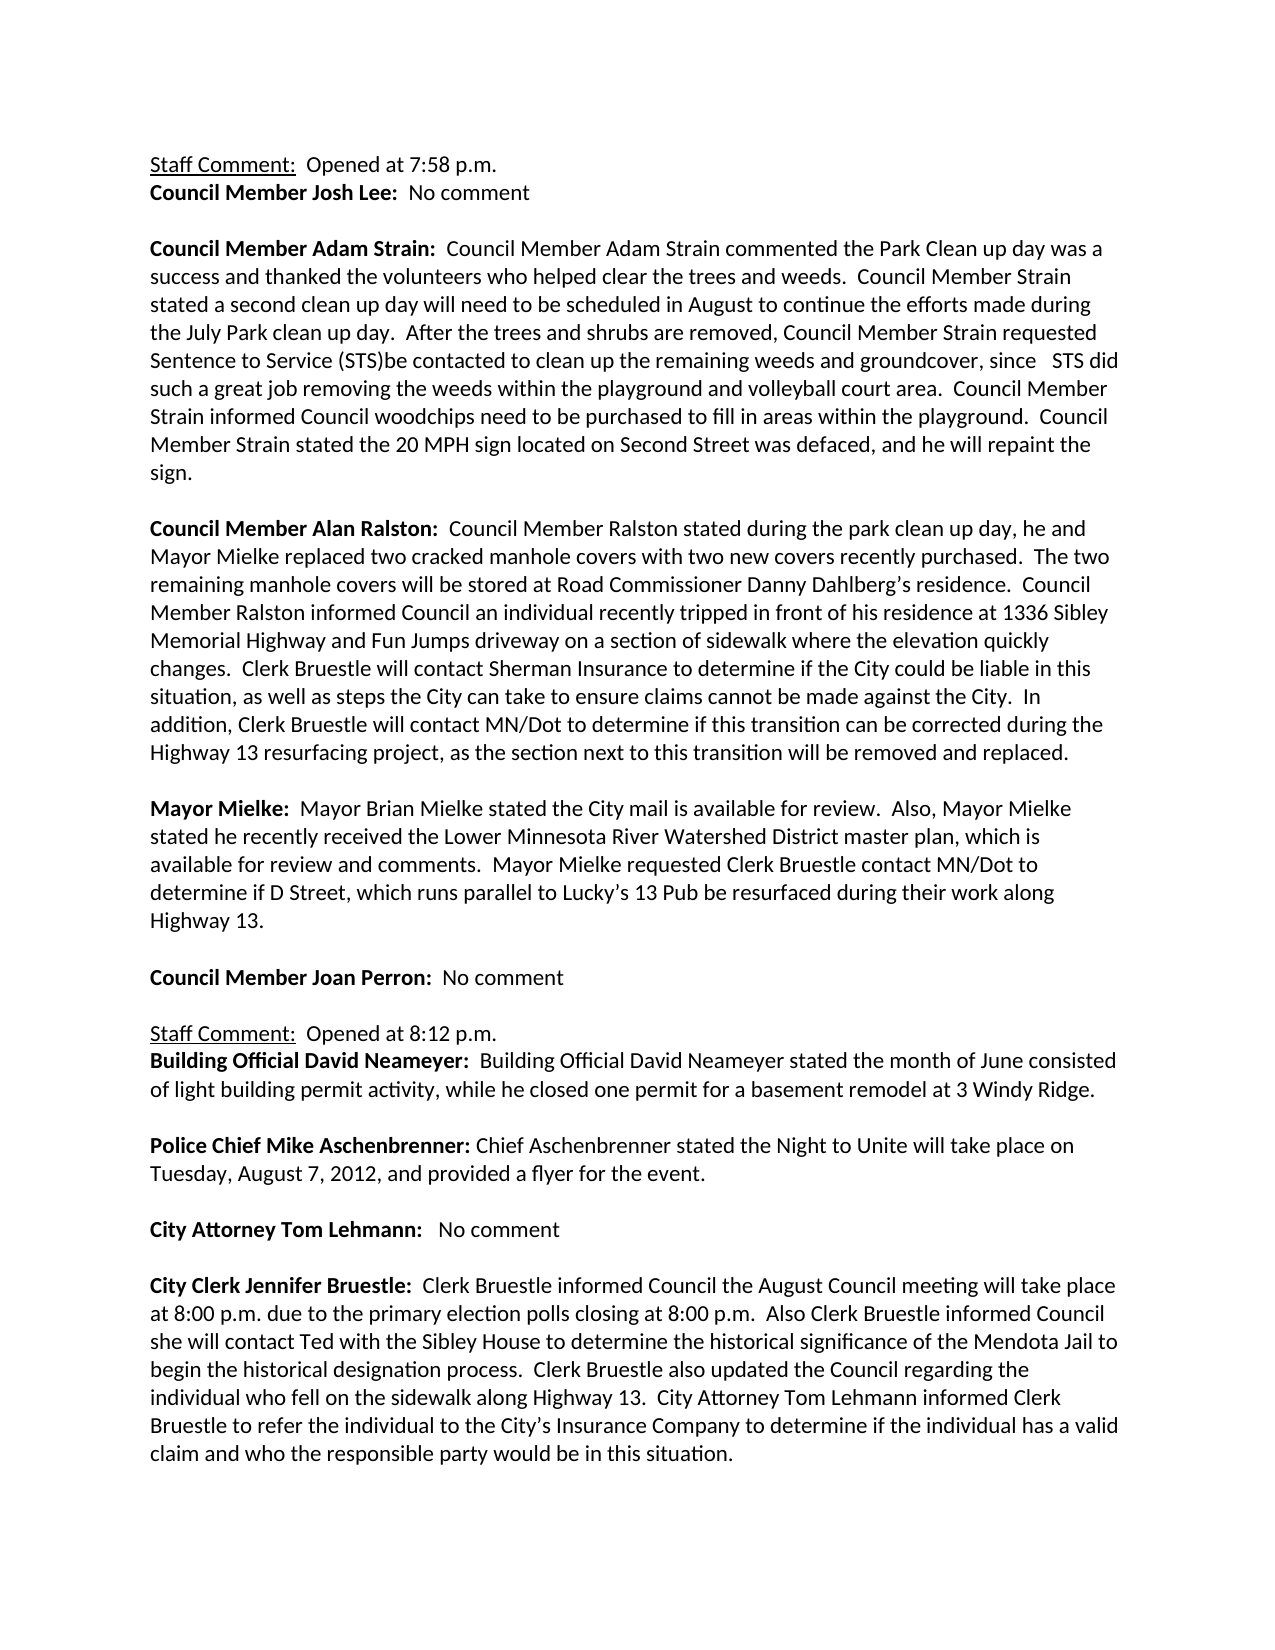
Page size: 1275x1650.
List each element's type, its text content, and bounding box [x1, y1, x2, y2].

text Staff Comment: Opened at 8:12 p.m. [150, 1019, 1125, 1047]
text Council Member Joan Perron: No comment [150, 963, 1125, 991]
text Council Member Adam Strain: Council Member Adam Strain commented the Park Clean up day was a success and thanked the volunteers who helped clear the trees and weeds. Council Member Strain stated a second clean up day will need to be scheduled in August to continue the efforts made during the July Park clean up day. After the trees and shrubs are removed, Council Member Strain requested Sentence to Service (STS)be contacted to clean up the remaining weeds and groundcover, since STS did such a great job removing the weeds within the playground and volleyball court area. Council Member Strain informed Council woodchips need to be purchased to fill in areas within the playground. Council Member Strain stated the 20 MPH sign located on Second Street was defaced, and he will repaint the sign. [150, 234, 1125, 486]
text City Attorney Tom Lehmann: No comment [150, 1215, 1125, 1243]
text Council Member Josh Lee: No comment [150, 178, 1125, 206]
text City Clerk Jennifer Bruestle: Clerk Bruestle informed Council the August Council meeting will take place at 8:00 p.m. due to the primary election polls closing at 8:00 p.m. Also Clerk Bruestle informed Council she will contact Ted with the Sibley House to determine the historical significance of the Mendota Jail to begin the historical designation process. Clerk Bruestle also updated the Council regarding the individual who fell on the sidewalk along Highway 13. City Attorney Tom Lehmann informed Clerk Bruestle to refer the individual to the City’s Insurance Company to determine if the individual has a valid claim and who the responsible party would be in this situation. [150, 1271, 1125, 1467]
text Mayor Mielke: Mayor Brian Mielke stated the City mail is available for review. Also, Mayor Mielke stated he recently received the Lower Minnesota River Watershed District master plan, which is available for review and comments. Mayor Mielke requested Clerk Bruestle contact MN/Dot to determine if D Street, which runs parallel to Lucky’s 13 Pub be resurfaced during their work along Highway 13. [150, 794, 1125, 934]
text Building Official David Neameyer: Building Official David Neameyer stated the month of June consisted of light building permit activity, while he closed one permit for a basement remodel at 3 Windy Ridge. [150, 1047, 1125, 1103]
text Police Chief Mike Aschenbrenner: Chief Aschenbrenner stated the Night to Unite will take place on Tuesday, August 7, 2012, and provided a flyer for the event. [150, 1131, 1125, 1187]
text Staff Comment: Opened at 7:58 p.m. [150, 150, 1125, 178]
text Council Member Alan Ralston: Council Member Ralston stated during the park clean up day, he and Mayor Mielke replaced two cracked manhole covers with two new covers recently purchased. The two remaining manhole covers will be stored at Road Commissioner Danny Dahlberg’s residence. Council Member Ralston informed Council an individual recently tripped in front of his residence at 1336 Sibley Memorial Highway and Fun Jumps driveway on a section of sidewalk where the elevation quickly changes. Clerk Bruestle will contact Sherman Insurance to determine if the City could be liable in this situation, as well as steps the City can take to ensure claims cannot be made against the City. In addition, Clerk Bruestle will contact MN/Dot to determine if this transition can be corrected during the Highway 13 resurfacing project, as the section next to this transition will be removed and replaced. [150, 514, 1125, 766]
